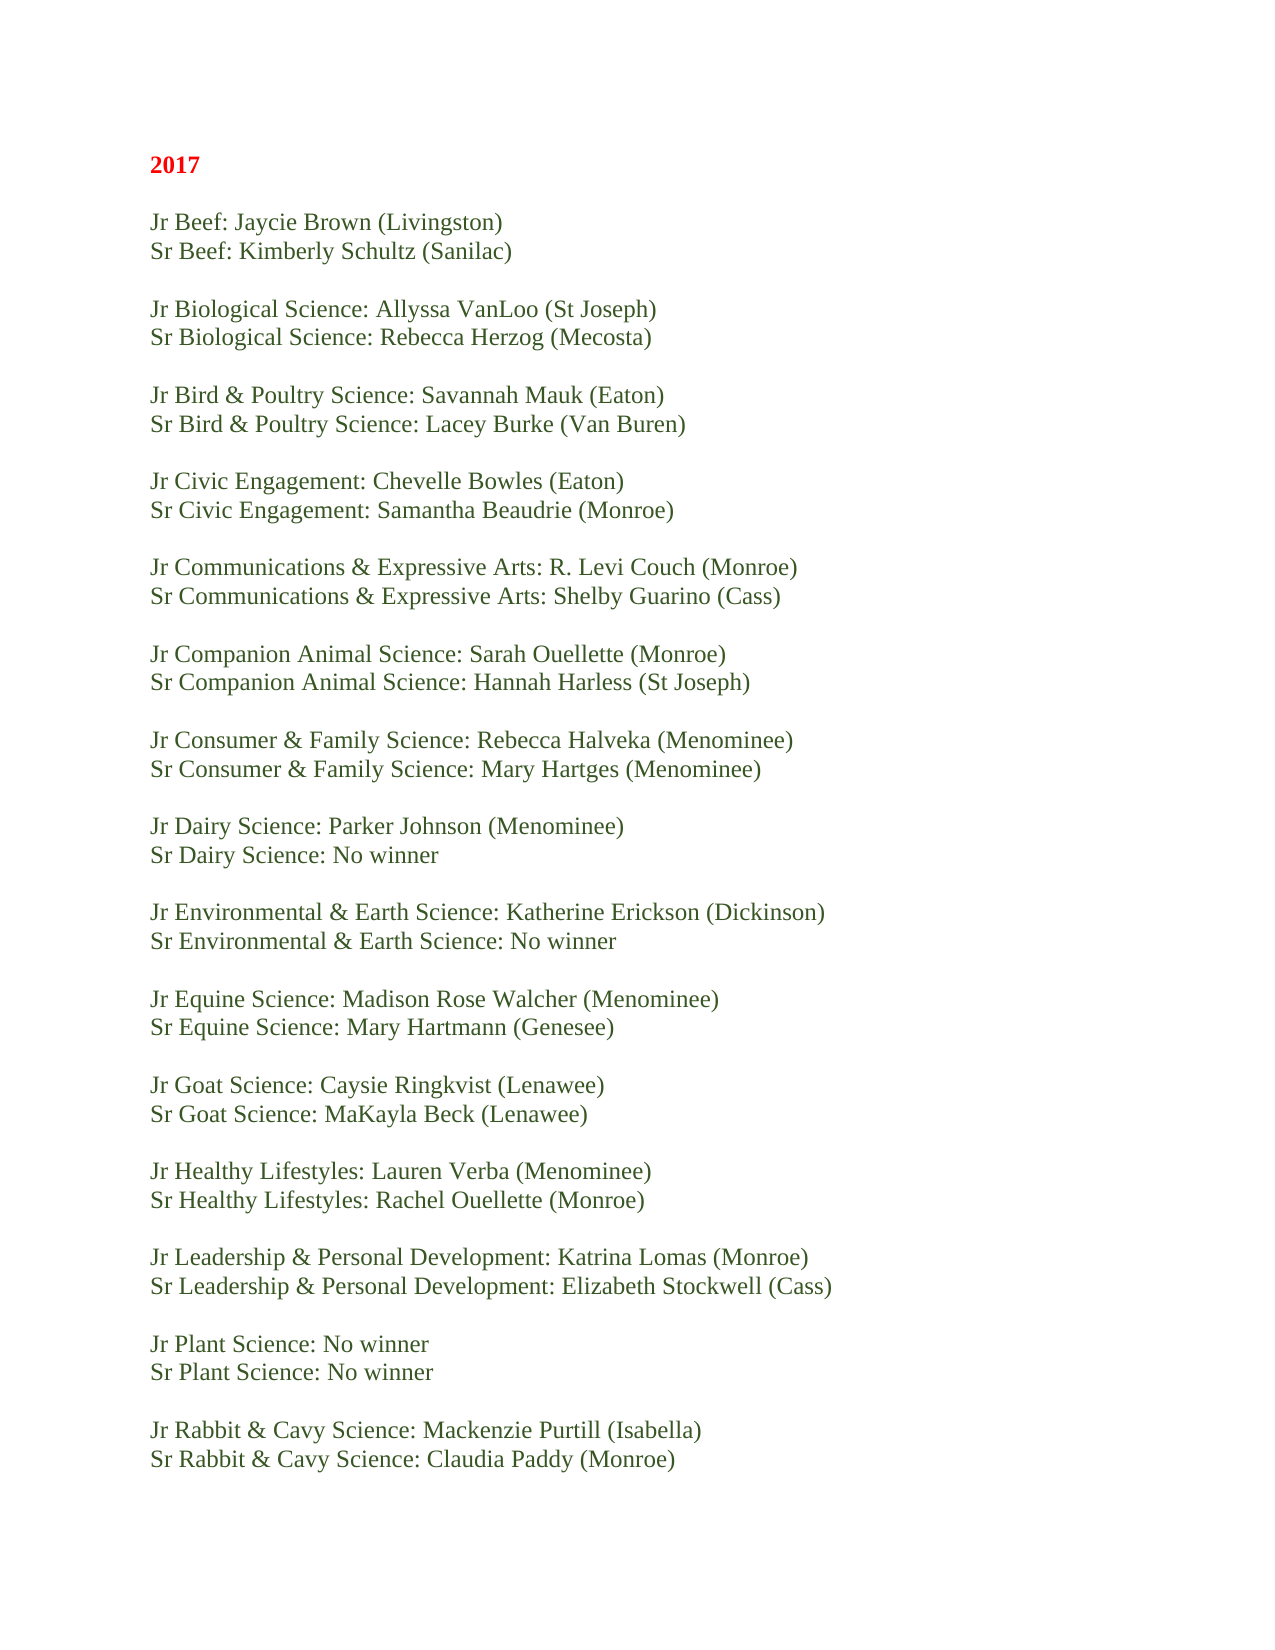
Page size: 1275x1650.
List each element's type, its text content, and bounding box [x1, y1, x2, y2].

text Sr Rabbit & Cavy Science: Claudia Paddy (Monroe) [150, 1444, 1125, 1472]
text Jr Leadership & Personal Development: Katrina Lomas (Monroe) [150, 1242, 1125, 1271]
text Jr Bird & Poultry Science: Savannah Mauk (Eaton) [150, 380, 1125, 409]
text Jr Healthy Lifestyles: Lauren Verba (Menominee) [150, 1156, 1125, 1185]
text Sr Beef: Kimberly Schultz (Sanilac) [150, 236, 1125, 265]
text Sr Leadership & Personal Development: Elizabeth Stockwell (Cass) [150, 1271, 1125, 1300]
text Jr Dairy Science: Parker Johnson (Menominee) [150, 811, 1125, 840]
text Jr Biological Science: Allyssa VanLoo (St Joseph) [150, 294, 1125, 322]
text Sr Bird & Poultry Science: Lacey Burke (Van Buren) [150, 409, 1125, 437]
text Sr Companion Animal Science: Hannah Harless (St Joseph) [150, 667, 1125, 696]
text Sr Civic Engagement: Samantha Beaudrie (Monroe) [150, 495, 1125, 524]
text Jr Plant Science: No winner [150, 1329, 1125, 1357]
text Sr Equine Science: Mary Hartmann (Genesee) [150, 1012, 1125, 1041]
text Jr Communications & Expressive Arts: R. Levi Couch (Monroe) [150, 552, 1125, 581]
text Jr Environmental & Earth Science: Katherine Erickson (Dickinson) [150, 897, 1125, 926]
text Sr Environmental & Earth Science: No winner [150, 926, 1125, 955]
text 2017 [150, 150, 1125, 179]
text Jr Civic Engagement: Chevelle Bowles (Eaton) [150, 466, 1125, 495]
text Jr Rabbit & Cavy Science: Mackenzie Purtill (Isabella) [150, 1415, 1125, 1444]
text Jr Beef: Jaycie Brown (Livingston) [150, 207, 1125, 236]
text Sr Consumer & Family Science: Mary Hartges (Menominee) [150, 754, 1125, 782]
text Jr Companion Animal Science: Sarah Ouellette (Monroe) [150, 639, 1125, 667]
text Jr Goat Science: Caysie Ringkvist (Lenawee) [150, 1070, 1125, 1099]
text Jr Equine Science: Madison Rose Walcher (Menominee) [150, 984, 1125, 1012]
text Sr Plant Science: No winner [150, 1357, 1125, 1386]
text Sr Biological Science: Rebecca Herzog (Mecosta) [150, 322, 1125, 351]
text Sr Goat Science: MaKayla Beck (Lenawee) [150, 1099, 1125, 1127]
text Sr Healthy Lifestyles: Rachel Ouellette (Monroe) [150, 1185, 1125, 1214]
text Jr Consumer & Family Science: Rebecca Halveka (Menominee) [150, 725, 1125, 754]
text Sr Communications & Expressive Arts: Shelby Guarino (Cass) [150, 581, 1125, 610]
text Sr Dairy Science: No winner [150, 840, 1125, 869]
